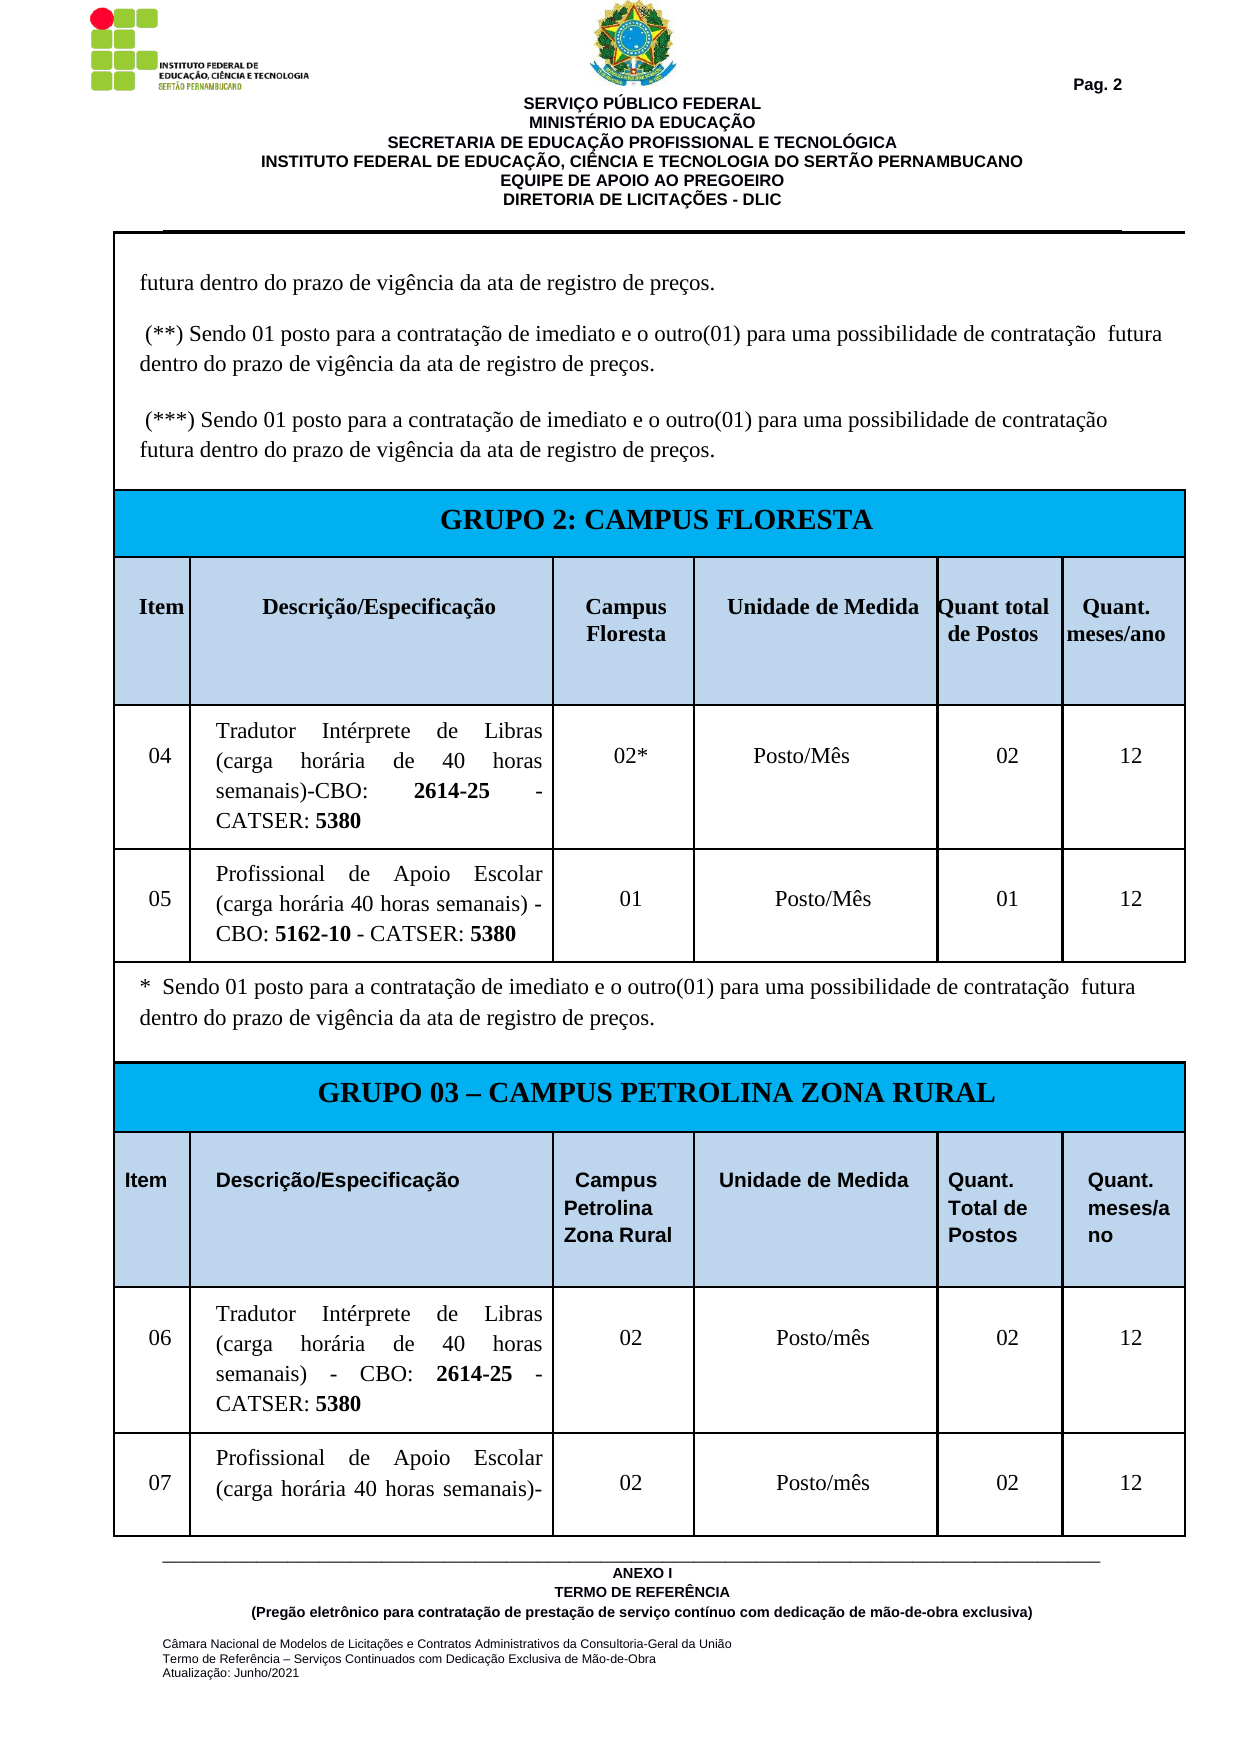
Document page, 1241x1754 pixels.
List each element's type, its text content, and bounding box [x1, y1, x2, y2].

table_cell Quant. meses/ano [1064, 1133, 1184, 1286]
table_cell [115, 234, 1184, 489]
table_cell 02 [554, 1288, 693, 1432]
table_cell Posto/mês [695, 1434, 936, 1535]
table_cell 07 [115, 1434, 189, 1535]
table_cell 06 [115, 1288, 189, 1432]
table_cell GRUPO 03 – CAMPUS PETROLINA ZONA RURAL [115, 1064, 1184, 1131]
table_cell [191, 1434, 552, 1535]
table_cell 12 [1064, 1434, 1184, 1535]
table_cell Posto/Mês [695, 706, 936, 848]
table_cell Item [115, 558, 189, 704]
table_cell 04 [115, 706, 189, 848]
table_cell Descrição/Especificação [191, 1133, 552, 1286]
table_cell 02 [939, 1434, 1061, 1535]
table_cell Descrição/Especificação [191, 558, 552, 704]
table_cell Campus Petrolina Zona Rural [554, 1133, 693, 1286]
table_cell Profissional de Apoio Escolar (carga horária 40 horas semanais) - CBO: 5162-10 - CATSER: 5380 [191, 850, 552, 961]
table_cell Tradutor Intérprete de Libras (carga horária de 40 horas semanais) - CBO: 2614-25 - CATSER: 5380 [191, 1288, 552, 1432]
table_cell Campus Floresta [554, 558, 693, 704]
table_cell 12 [1064, 850, 1184, 961]
table_cell 01 [554, 850, 693, 961]
table_cell Quant total de Postos [939, 558, 1061, 704]
table_cell 02* [554, 706, 693, 848]
table_cell Item [115, 1133, 189, 1286]
table_cell Tradutor Intérprete de Libras (carga horária de 40 horas semanais)-CBO: 2614-25 - CATSER: 5380 [191, 706, 552, 848]
table_cell Quant. Total de Postos [939, 1133, 1061, 1286]
table_cell Posto/Mês [695, 850, 936, 961]
table_cell 12 [1064, 706, 1184, 848]
table_cell 12 [1064, 1288, 1184, 1432]
picture [589, 0, 677, 86]
table_cell Unidade de Medida [695, 1133, 936, 1286]
table_cell 01 [939, 850, 1061, 961]
table_cell 02 [554, 1434, 693, 1535]
table_cell Unidade de Medida [695, 558, 936, 704]
picture [82, 5, 316, 95]
table_cell Posto/mês [695, 1288, 936, 1432]
table_cell 02 [939, 706, 1061, 848]
table_cell * Sendo 01 posto para a contratação de imediato e o outro(01) para uma possibilidade de contratação futura dentro do prazo de vigência da ata de registro de preços. [115, 963, 1184, 1061]
table_cell 05 [115, 850, 189, 961]
table_cell Quant. meses/ano [1064, 558, 1184, 704]
table_cell GRUPO 2: CAMPUS FLORESTA [115, 491, 1184, 556]
table_cell 02 [939, 1288, 1061, 1432]
